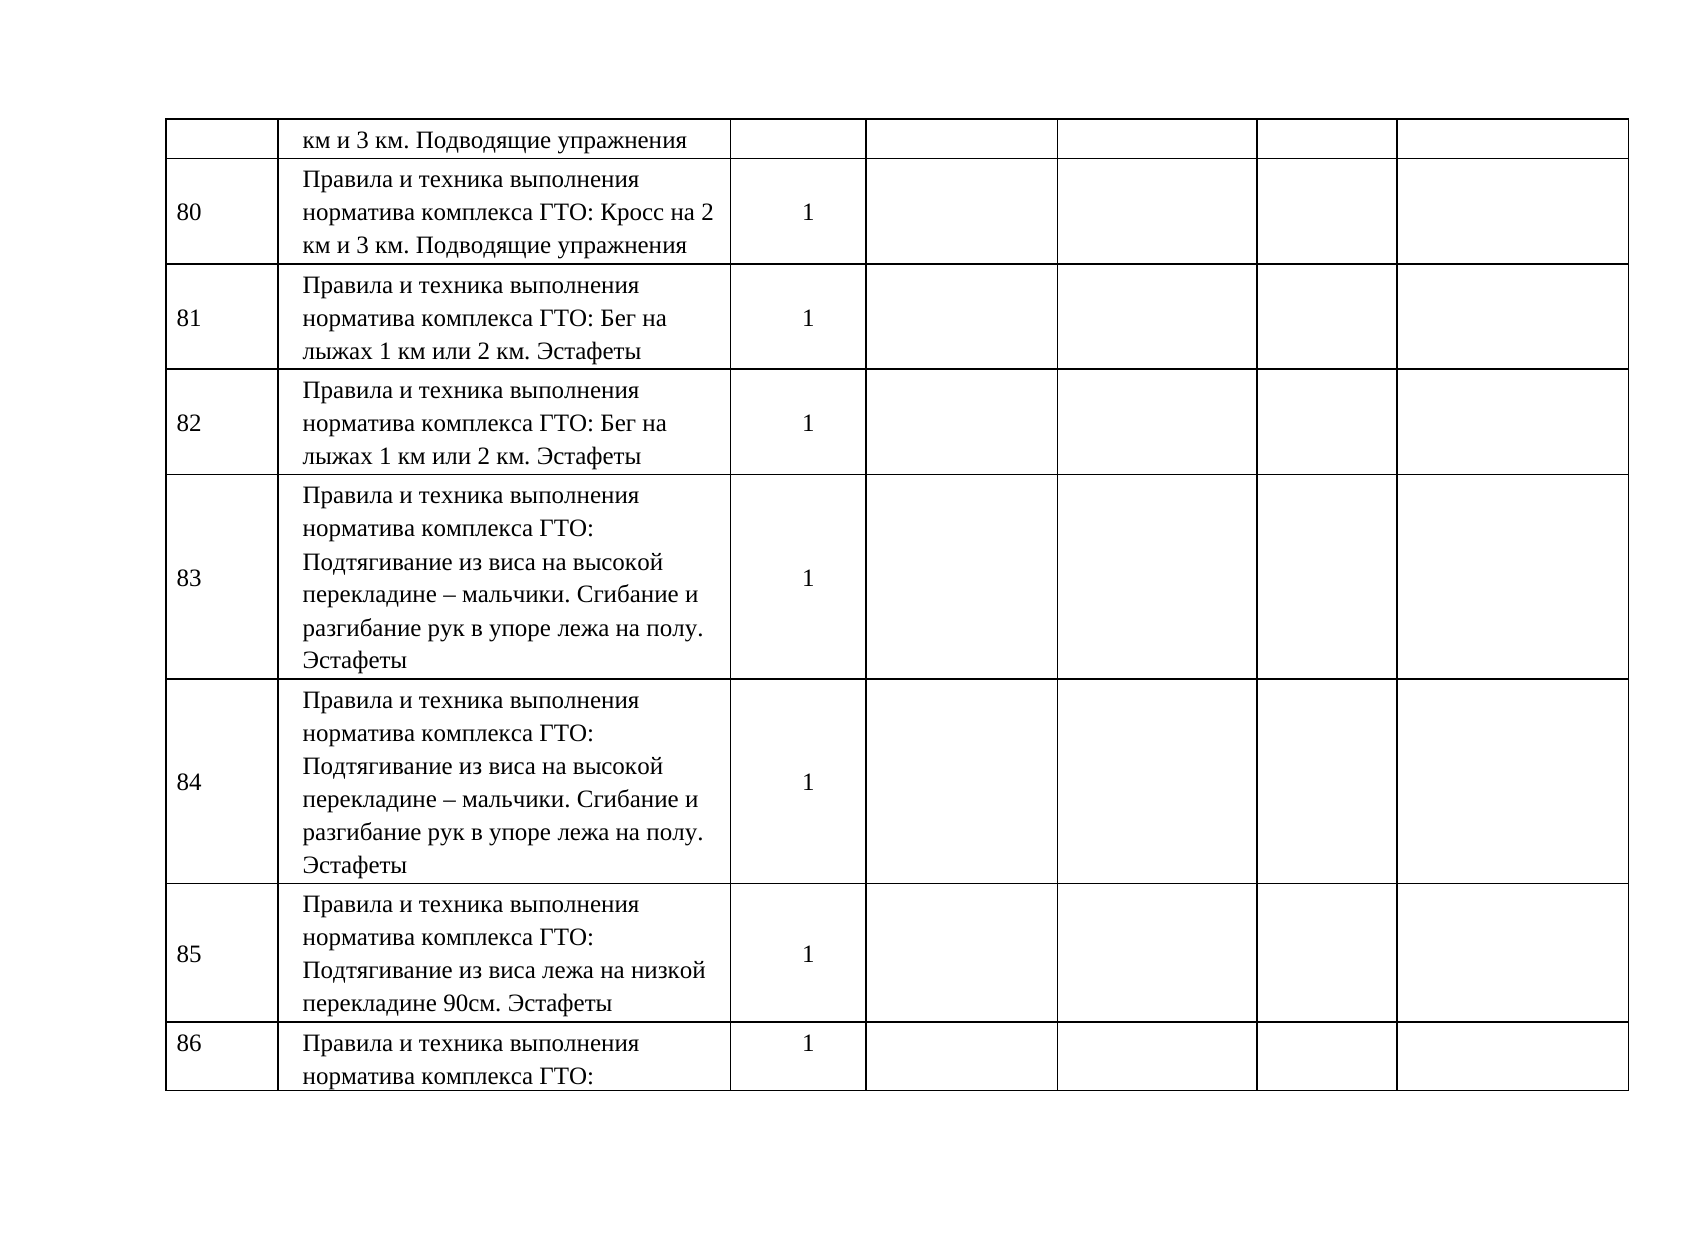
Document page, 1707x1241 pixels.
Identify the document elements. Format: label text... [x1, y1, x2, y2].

table_cell [867, 120, 1057, 157]
table_cell [1058, 120, 1256, 157]
table_cell [1058, 680, 1256, 883]
table_cell [1058, 1023, 1256, 1090]
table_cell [279, 159, 730, 263]
table_cell 81 [167, 265, 277, 368]
table_cell Правила и техника выполнения норматива комплекса ГТО: Бег на лыжах 1 км или 2 км. Эстафеты [279, 265, 730, 368]
table_cell 1 [731, 159, 865, 263]
table_cell [1398, 884, 1628, 1021]
table_cell 84 [167, 680, 277, 883]
table_cell [867, 159, 1057, 263]
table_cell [279, 120, 730, 157]
table_cell [867, 370, 1057, 474]
table_cell [1058, 475, 1256, 678]
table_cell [279, 884, 730, 1021]
table_cell [1258, 370, 1396, 474]
table_cell [1398, 120, 1628, 157]
table_cell 85 [167, 884, 277, 1021]
table_cell 1 [731, 475, 865, 678]
table_cell Правила и техника выполнения норматива комплекса ГТО: Подтягивание из виса на высокой перекладине – мальчики. Сгибание и разгибание рук в упоре лежа на полу. Эстафеты [279, 475, 730, 678]
table_cell [1398, 1023, 1628, 1090]
table_cell Правила и техника выполнения норматива комплекса ГТО: Подтягивание из виса на высокой перекладине – мальчики. Сгибание и разгибание рук в упоре лежа на полу. Эстафеты [279, 680, 730, 883]
table_cell 86 [167, 1023, 277, 1090]
table_cell [1398, 680, 1628, 883]
table_cell [1058, 370, 1256, 474]
table_cell [1058, 265, 1256, 368]
table_cell [1058, 159, 1256, 263]
table_cell [1258, 1023, 1396, 1090]
table_cell 1 [731, 884, 865, 1021]
table_cell [867, 475, 1057, 678]
table_cell 83 [167, 475, 277, 678]
table_cell Правила и техника выполнения норматива комплекса ГТО: Бег на лыжах 1 км или 2 км. Эстафеты [279, 370, 730, 474]
table_cell 82 [167, 370, 277, 474]
table_cell [1398, 370, 1628, 474]
table_cell [1258, 475, 1396, 678]
table_cell [1258, 265, 1396, 368]
table_cell 1 [731, 265, 865, 368]
table_cell [1258, 680, 1396, 883]
table_cell [1398, 159, 1628, 263]
table_cell [867, 1023, 1057, 1090]
table_cell [867, 265, 1057, 368]
table_cell 1 [731, 120, 865, 157]
table_cell [1258, 159, 1396, 263]
table_cell 80 [167, 159, 277, 263]
table_cell [1398, 265, 1628, 368]
table_cell [1058, 884, 1256, 1021]
table_cell 1 [731, 1023, 865, 1090]
table_cell 1 [731, 680, 865, 883]
table_cell 79 [167, 120, 277, 157]
table_cell [1398, 475, 1628, 678]
table_cell [867, 884, 1057, 1021]
table_cell [867, 680, 1057, 883]
table_cell [1258, 120, 1396, 157]
table_cell 1 [731, 370, 865, 474]
table_cell [1258, 884, 1396, 1021]
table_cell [279, 1023, 730, 1090]
